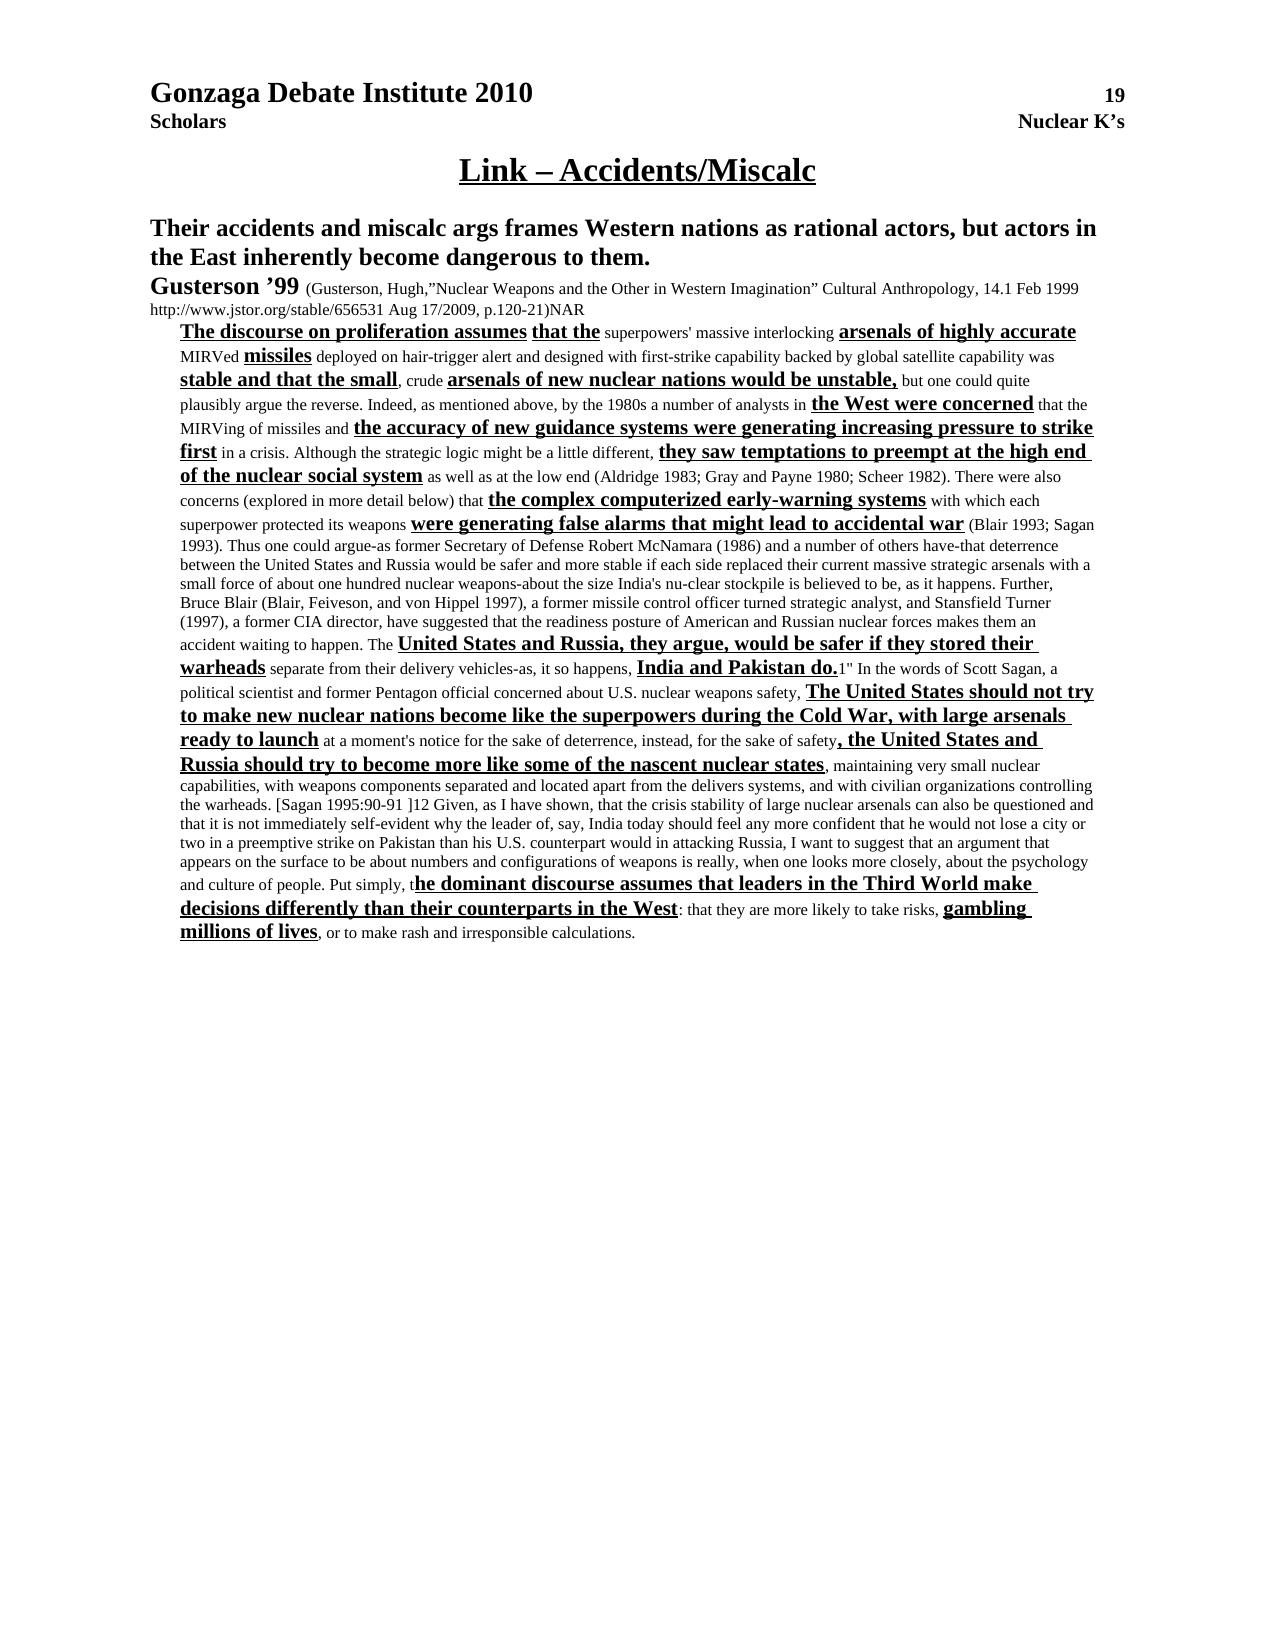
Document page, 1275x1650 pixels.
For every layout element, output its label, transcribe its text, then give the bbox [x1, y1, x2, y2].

text Gusterson ’99 (Gusterson, Hugh,”Nuclear Weapons and the Other in Western Imagination” Cultural Anthropology, 14.1 Feb 1999 http://www.jstor.org/stable/656531 Aug 17/2009, p.120-21)NAR [150, 271, 1125, 319]
text The discourse on proliferation assumes that the superpowers' massive interlocking arsenals of highly accurate MIRVed missiles deployed on hair-trigger alert and designed with first-strike capability backed by global satellite capability was stable and that the small, crude arsenals of new nuclear nations would be unstable, but one could quite plausibly argue the reverse. Indeed, as mentioned above, by the 1980s a number of analysts in the West were concerned that the MIRVing of missiles and the accuracy of new guidance systems were generating increasing pressure to strike first in a crisis. Although the strategic logic might be a little different, they saw temptations to preempt at the high end of the nuclear social system as well as at the low end (Aldridge 1983; Gray and Payne 1980; Scheer 1982). There were also concerns (explored in more detail below) that the complex computerized early-warning systems with which each superpower protected its weapons were generating false alarms that might lead to accidental war (Blair 1993; Sagan 1993). Thus one could argue-as former Secretary of Defense Robert McNamara (1986) and a number of others have-that deterrence between the United States and Russia would be safer and more stable if each side replaced their current massive strategic arsenals with a small force of about one hundred nuclear weapons-about the size India's nu-clear stockpile is believed to be, as it happens. Further, Bruce Blair (Blair, Feiveson, and von Hippel 1997), a former missile control officer turned strategic analyst, and Stansfield Turner (1997), a former CIA director, have suggested that the readiness posture of American and Russian nuclear forces makes them an accident waiting to happen. The United States and Russia, they argue, would be safer if they stored their warheads separate from their delivery vehicles-as, it so happens, India and Pakistan do.1" In the words of Scott Sagan, a political scientist and former Pentagon official concerned about U.S. nuclear weapons safety, The United States should not try to make new nuclear nations become like the superpowers during the Cold War, with large arsenals ready to launch at a moment's notice for the sake of deterrence, instead, for the sake of safety, the United States and Russia should try to become more like some of the nascent nuclear states, maintaining very small nuclear capabilities, with weapons components separated and located apart from the delivers systems, and with civilian organizations controlling the warheads. [Sagan 1995:90-91 ]12 Given, as I have shown, that the crisis stability of large nuclear arsenals can also be questioned and that it is not immediately self-evident why the leader of, say, India today should feel any more confident that he would not lose a city or two in a preemptive strike on Pakistan than his U.S. counterpart would in attacking Russia, I want to suggest that an argument that appears on the surface to be about numbers and configurations of weapons is really, when one looks more closely, about the psychology and culture of people. Put simply, the dominant discourse assumes that leaders in the Third World make decisions differently than their counterparts in the West: that they are more likely to take risks, gambling millions of lives, or to make rash and irresponsible calculations. [180, 319, 1095, 943]
title Link – Accidents/Miscalc [150, 150, 1125, 188]
text Their accidents and miscalc args frames Western nations as rational actors, but actors in the East inherently become dangerous to them. [150, 213, 1125, 271]
